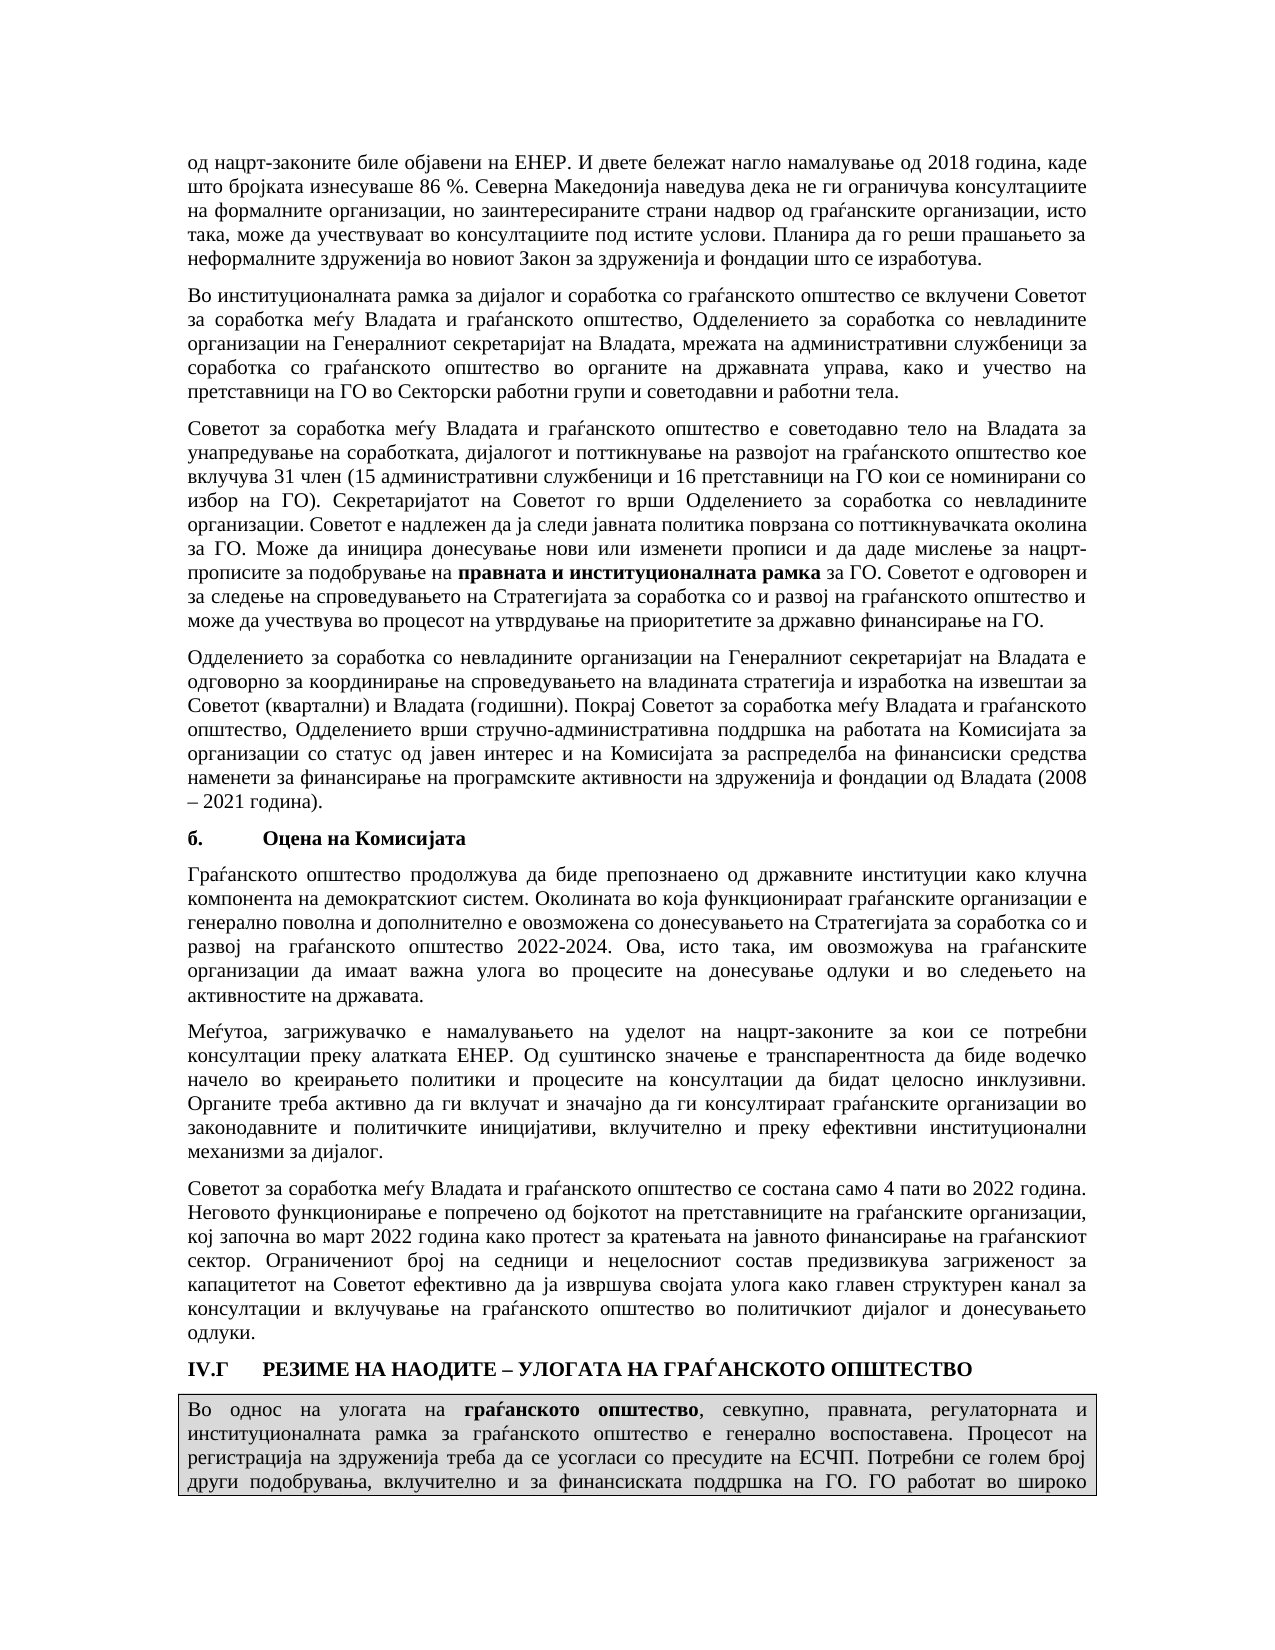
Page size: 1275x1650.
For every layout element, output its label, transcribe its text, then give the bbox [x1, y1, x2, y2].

text Одделението за соработка со невладините организации на Генералниот секретаријат на Владата е одговорно за координирање на спроведувањето на владината стратегија и изработка на извештаи за Советот (квартални) и Владата (годишни). Покрај Советот за соработка меѓу Владата и граѓанското општество, Одделението врши стручно-административна поддршка на работата на Комисијата за организации со статус од јавен интерес и на Комисијата за распределба на финансиски средства наменети за финансирање на програмските активности на здруженија и фондации од Владата (2008 – 2021 година). [187, 645, 1088, 813]
text IV.Г РЕЗИМЕ НА НАОДИТЕ – УЛОГАТА НА ГРАЃАНСКОТО ОПШТЕСТВО [187, 1357, 1088, 1381]
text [187, 150, 1088, 270]
text Меѓутоа, загрижувачко е намалувањето на уделот на нацрт-законите за кои се потребни консултации преку алатката ЕНЕР. Од суштинско значење е транспарентноста да биде водечко начело во креирањето политики и процесите на консултации да бидат целосно инклузивни. Органите треба активно да ги вклучат и значајно да ги консултираат граѓанските организации во законодавните и политичките иницијативи, вклучително и преку ефективни институционални механизми за дијалог. [187, 1019, 1088, 1163]
text б. Оцена на Комисијата [187, 826, 1088, 850]
text Граѓанското општество продолжува да биде препознаено од државните институции како клучна компонента на демократскиот систем. Околината во која функционираат граѓанските организации е генерално поволна и дополнително е овозможена со донесувањето на Стратегијата за соработка со и развој на граѓанското општество 2022-2024. Ова, исто така, им овозможува на граѓанските организации да имаат важна улога во процесите на донесување одлуки и во следењето на активностите на државата. [187, 862, 1088, 1007]
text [179, 1395, 1096, 1495]
text Советот за соработка меѓу Владата и граѓанското општество се состана само 4 пати во 2022 година. Неговото функционирање е попречено од бојкотот на претставниците на граѓанските организации, кој започна во март 2022 година како протест за кратењата на јавното финансирање на граѓанскиот сектор. Ограничениот број на седници и нецелосниот состав предизвикува загриженост за капацитетот на Советот ефективно да ја извршува својата улога како главен структурен канал за консултации и вклучување на граѓанското општество во политичкиот дијалог и донесувањето одлуки. [187, 1176, 1088, 1344]
text Советот за соработка меѓу Владата и граѓанското општество е советодавно тело на Владата за унапредување на соработката, дијалогот и поттикнување на развојот на граѓанското општество кое вклучува 31 член (15 административни службеници и 16 претставници на ГО кои се номинирани со избор на ГО). Секретаријатот на Советот го врши Одделението за соработка со невладините организации. Советот е надлежен да ја следи јавната политика поврзана со поттикнувачката околина за ГО. Може да иницира донесување нови или изменети прописи и да даде мислење за нацрт-прописите за подобрување на правната и институционалната рамка за ГО. Советот е одговорен и за следење на спроведувањето на Стратегијата за соработка со и развој на граѓанското општество и може да учествува во процесот на утврдување на приоритетите за државно финансирање на ГО. [187, 416, 1088, 632]
text Во институционалната рамка за дијалог и соработка со граѓанското општество се вклучени Советот за соработка меѓу Владата и граѓанското општество, Одделението за соработка со невладините организации на Генералниот секретаријат на Владата, мрежата на административни службеници за соработка со граѓанското општество во органите на државната управа, како и учество на претставници на ГО во Секторски работни групи и советодавни и работни тела. [187, 283, 1088, 403]
